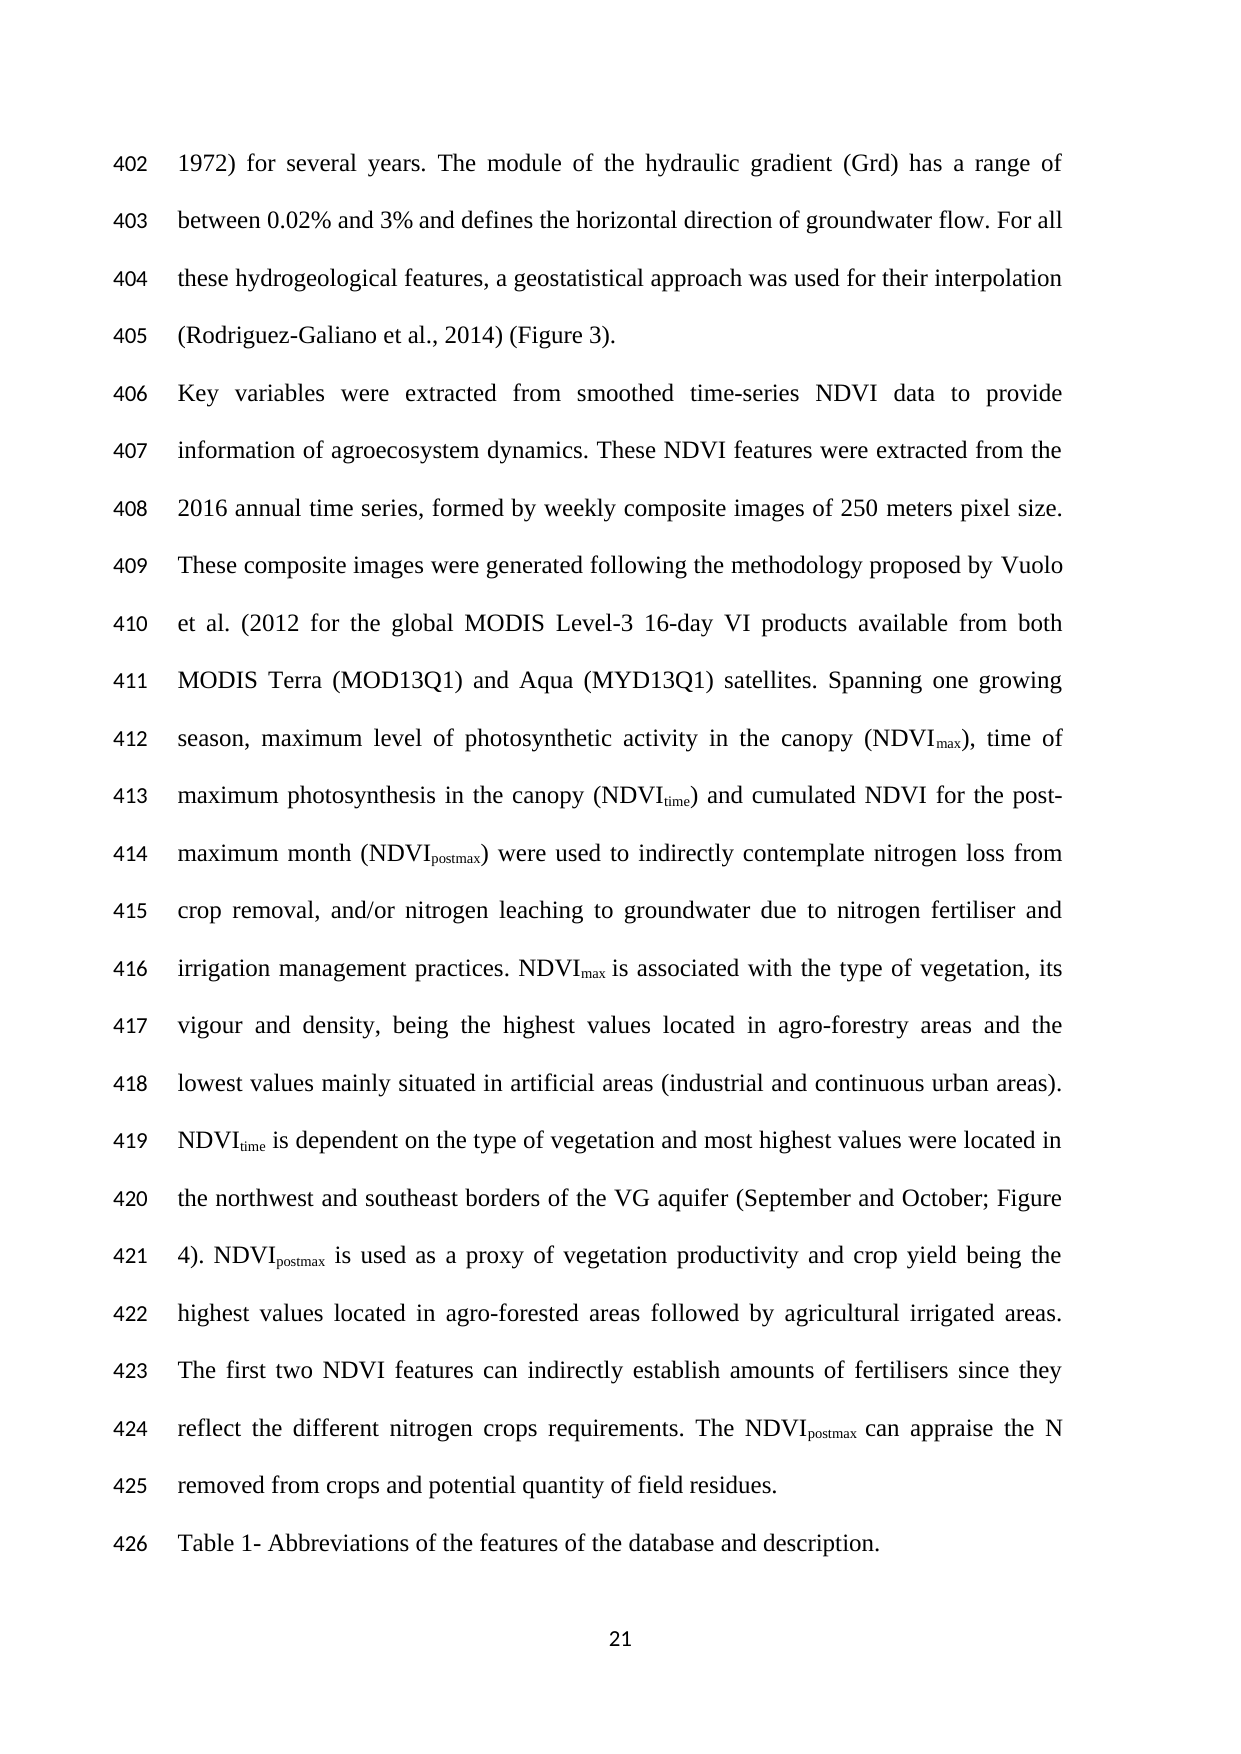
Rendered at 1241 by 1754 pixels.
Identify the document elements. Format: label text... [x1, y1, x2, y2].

text Table 1- Abbreviations of the features of the database and description. [177, 1528, 1063, 1557]
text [177, 148, 1063, 349]
text Key variables were extracted from smoothed time-series NDVI data to provide information of agroecosystem dynamics. These NDVI features were extracted from the 2016 annual time series, formed by weekly composite images of 250 meters pixel size. These composite images were generated following the methodology proposed by Vuolo et al. (2012 for the global MODIS Level-3 16-day VI products available from both MODIS Terra (MOD13Q1) and Aqua (MYD13Q1) satellites. Spanning one growing season, maximum level of photosynthetic activity in the canopy (NDVImax), time of maximum photosynthesis in the canopy (NDVItime) and cumulated NDVI for the post-maximum month (NDVIpostmax) were used to indirectly contemplate nitrogen loss from crop removal, and/or nitrogen leaching to groundwater due to nitrogen fertiliser and irrigation management practices. NDVImax is associated with the type of vegetation, its vigour and density, being the highest values located in agro-forestry areas and the lowest values mainly situated in artificial areas (industrial and continuous urban areas). NDVItime is dependent on the type of vegetation and most highest values were located in the northwest and southeast borders of the VG aquifer (September and October; Figure 4). NDVIpostmax is used as a proxy of vegetation productivity and crop yield being the highest values located in agro-forested areas followed by agricultural irrigated areas. The first two NDVI features can indirectly establish amounts of fertilisers since they reflect the different nitrogen crops requirements. The NDVIpostmax can appraise the N removed from crops and potential quantity of field residues. [177, 378, 1063, 1499]
